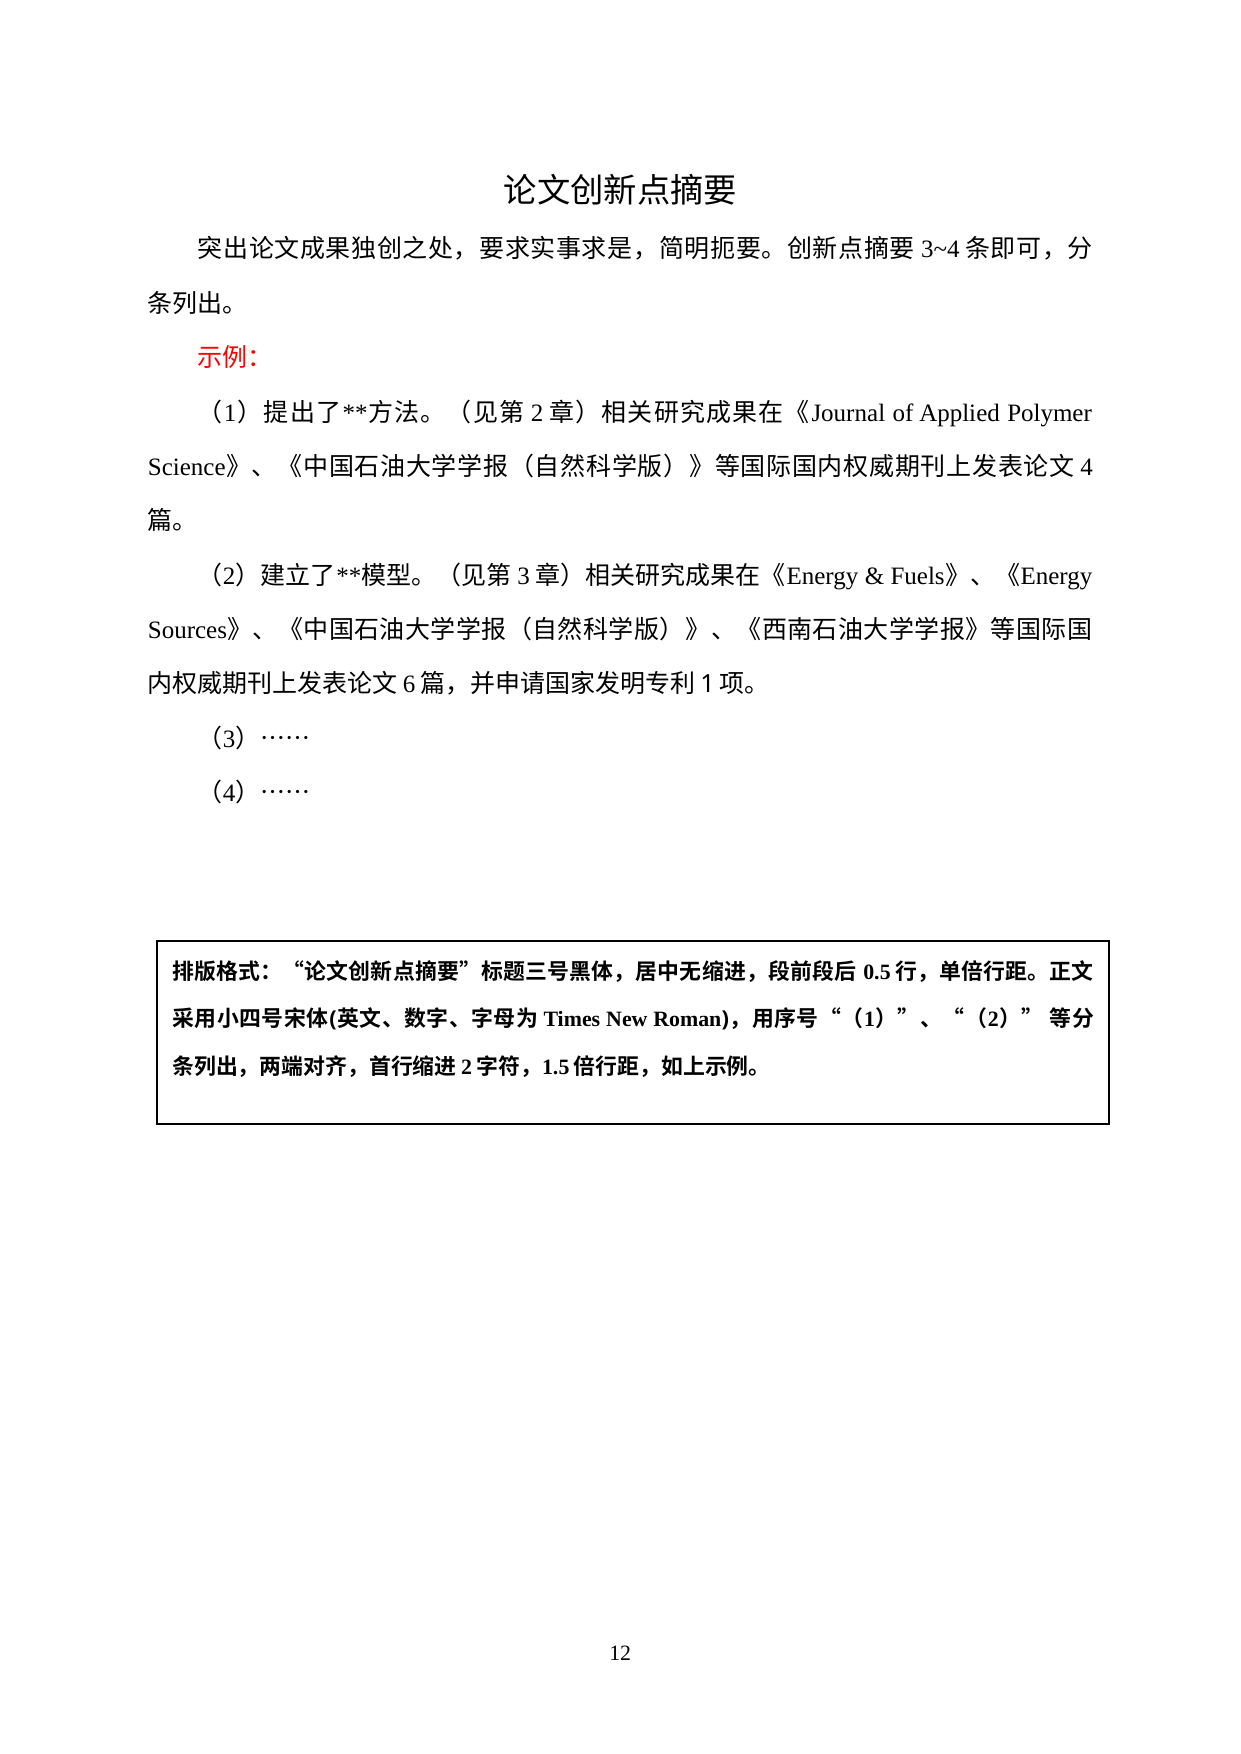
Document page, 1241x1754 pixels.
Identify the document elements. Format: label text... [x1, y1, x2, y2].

text 示例： [148, 338, 1093, 374]
text （2）建立了**模型。（见第3章）相关研究成果在《Energy & Fuels》、《Energy Sources》、《中国石油大学学报（自然科学版）》、《西南石油大学学报》等国际国内权威期刊上发表论文6篇，并申请国家发明专利1项。 [148, 555, 1093, 700]
text （1）提出了**方法。（见第2章）相关研究成果在《Journal of Applied Polymer Science》、《中国石油大学学报（自然科学版）》等国际国内权威期刊上发表论文4篇。 [148, 392, 1093, 537]
text （4）…… [148, 773, 1093, 809]
text （3）…… [148, 718, 1093, 754]
subtitle 论文创新点摘要 [148, 164, 1093, 212]
text 突出论文成果独创之处，要求实事求是，简明扼要。创新点摘要3~4条即可，分条列出。 [148, 229, 1093, 319]
